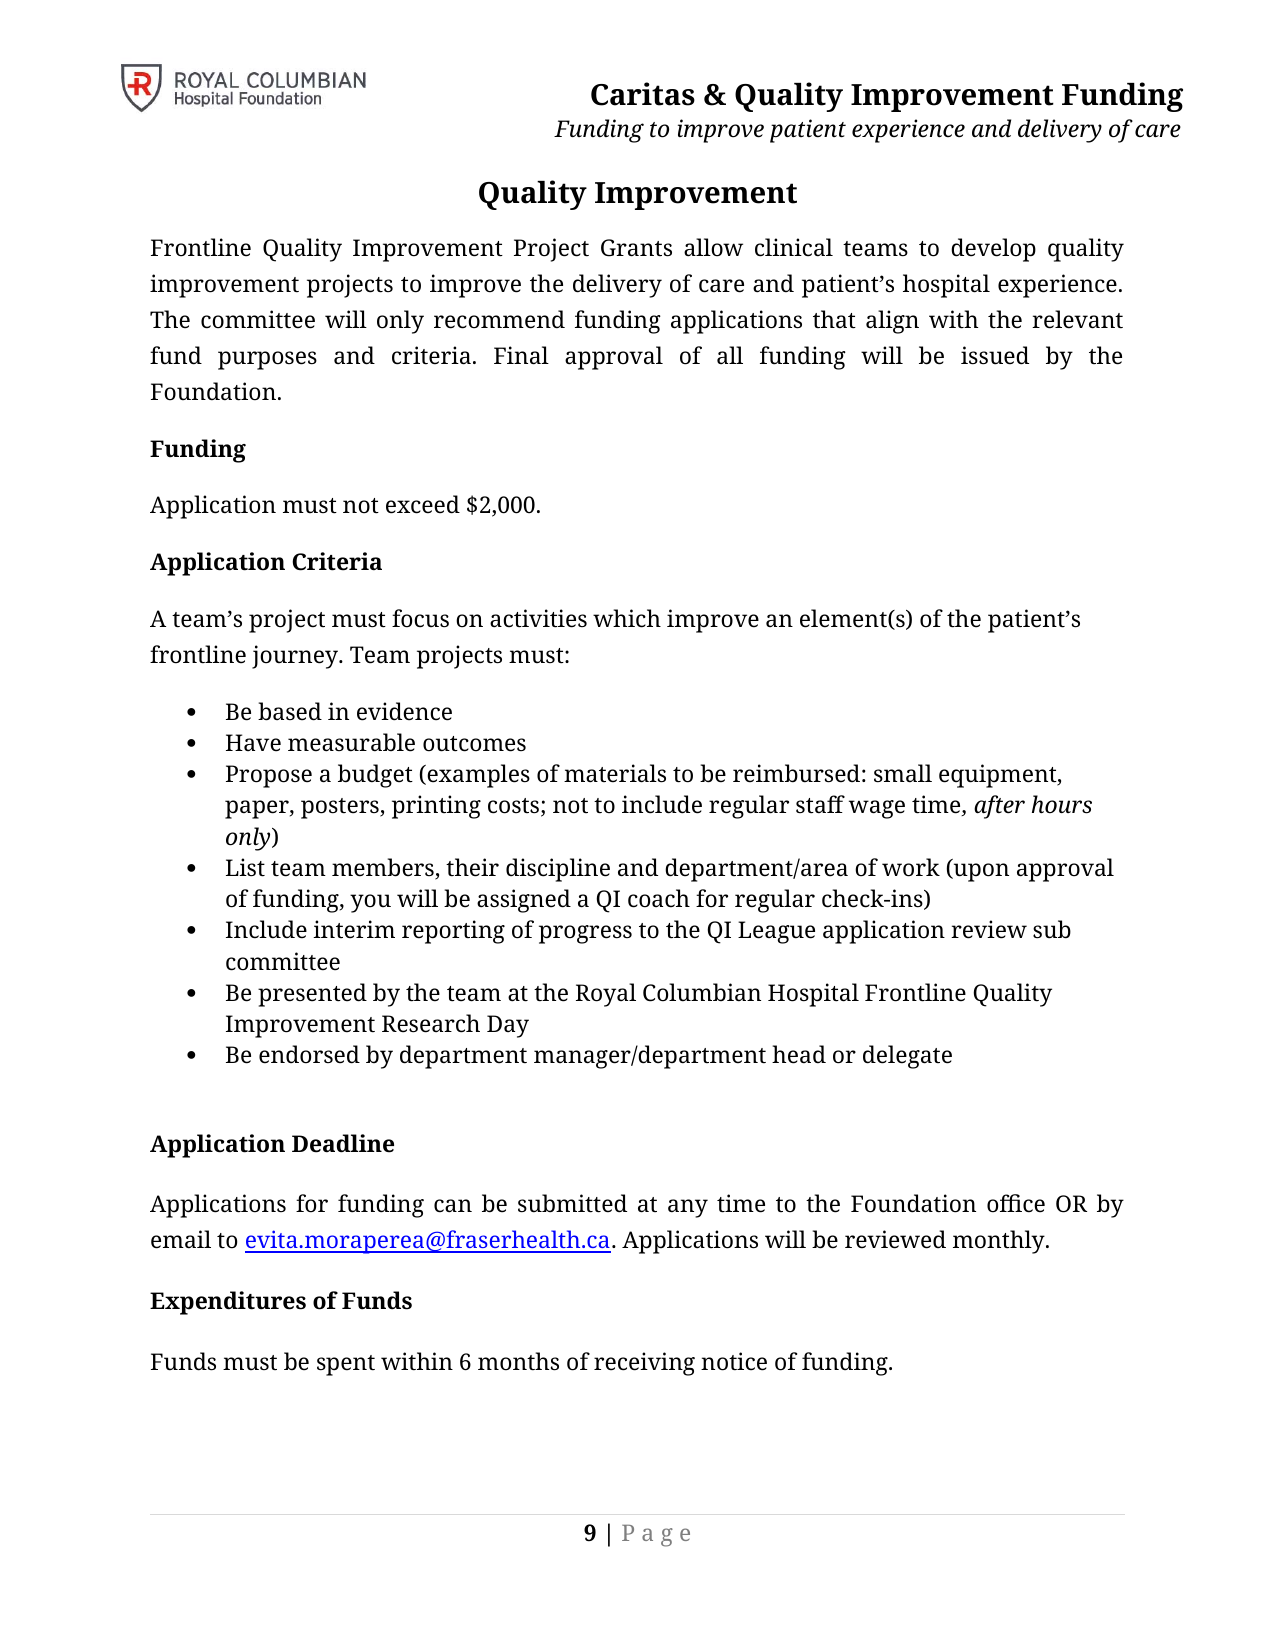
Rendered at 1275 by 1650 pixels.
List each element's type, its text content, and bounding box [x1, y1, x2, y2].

text Application Deadline [150, 1127, 1125, 1159]
text Quality Improvement [150, 173, 1125, 212]
text Application Criteria [150, 546, 1125, 577]
text Funds must be spent within 6 months of receiving notice of funding. [150, 1346, 1125, 1377]
list Be endorsed by department manager/department head or delegate [187, 1039, 1125, 1071]
text Application must not exceed $2,000. [150, 489, 1125, 521]
list Be based in evidence [187, 696, 1125, 727]
list Have measurable outcomes [187, 727, 1125, 758]
text Funding [150, 433, 1125, 464]
list Propose a budget (examples of materials to be reimbursed: small equipment, paper, posters, printing costs; not to include regular staff wage time, after hours only) [187, 758, 1125, 852]
text A team’s project must focus on activities which improve an element(s) of the patient’s frontline journey. Team projects must: [150, 603, 1125, 670]
list Be presented by the team at the Royal Columbian Hospital Frontline Quality Improvement Research Day [187, 977, 1125, 1039]
text Expenditures of Funds [150, 1285, 1125, 1317]
text Frontline Quality Improvement Project Grants allow clinical teams to develop quality improvement projects to improve the delivery of care and patient’s hospital experience. The committee will only recommend funding applications that align with the relevant fund purposes and criteria. Final approval of all funding will be issued by the Foundation. [150, 232, 1125, 407]
list List team members, their discipline and department/area of work (upon approval of funding, you will be assigned a QI coach for regular check-ins) [187, 852, 1125, 914]
list Include interim reporting of progress to the QI League application review sub committee [187, 914, 1125, 977]
text Applications for funding can be submitted at any time to the Foundation office OR by email to evita.moraperea@fraserhealth.ca. Applications will be reviewed monthly. [150, 1188, 1125, 1256]
picture [80, 16, 405, 160]
